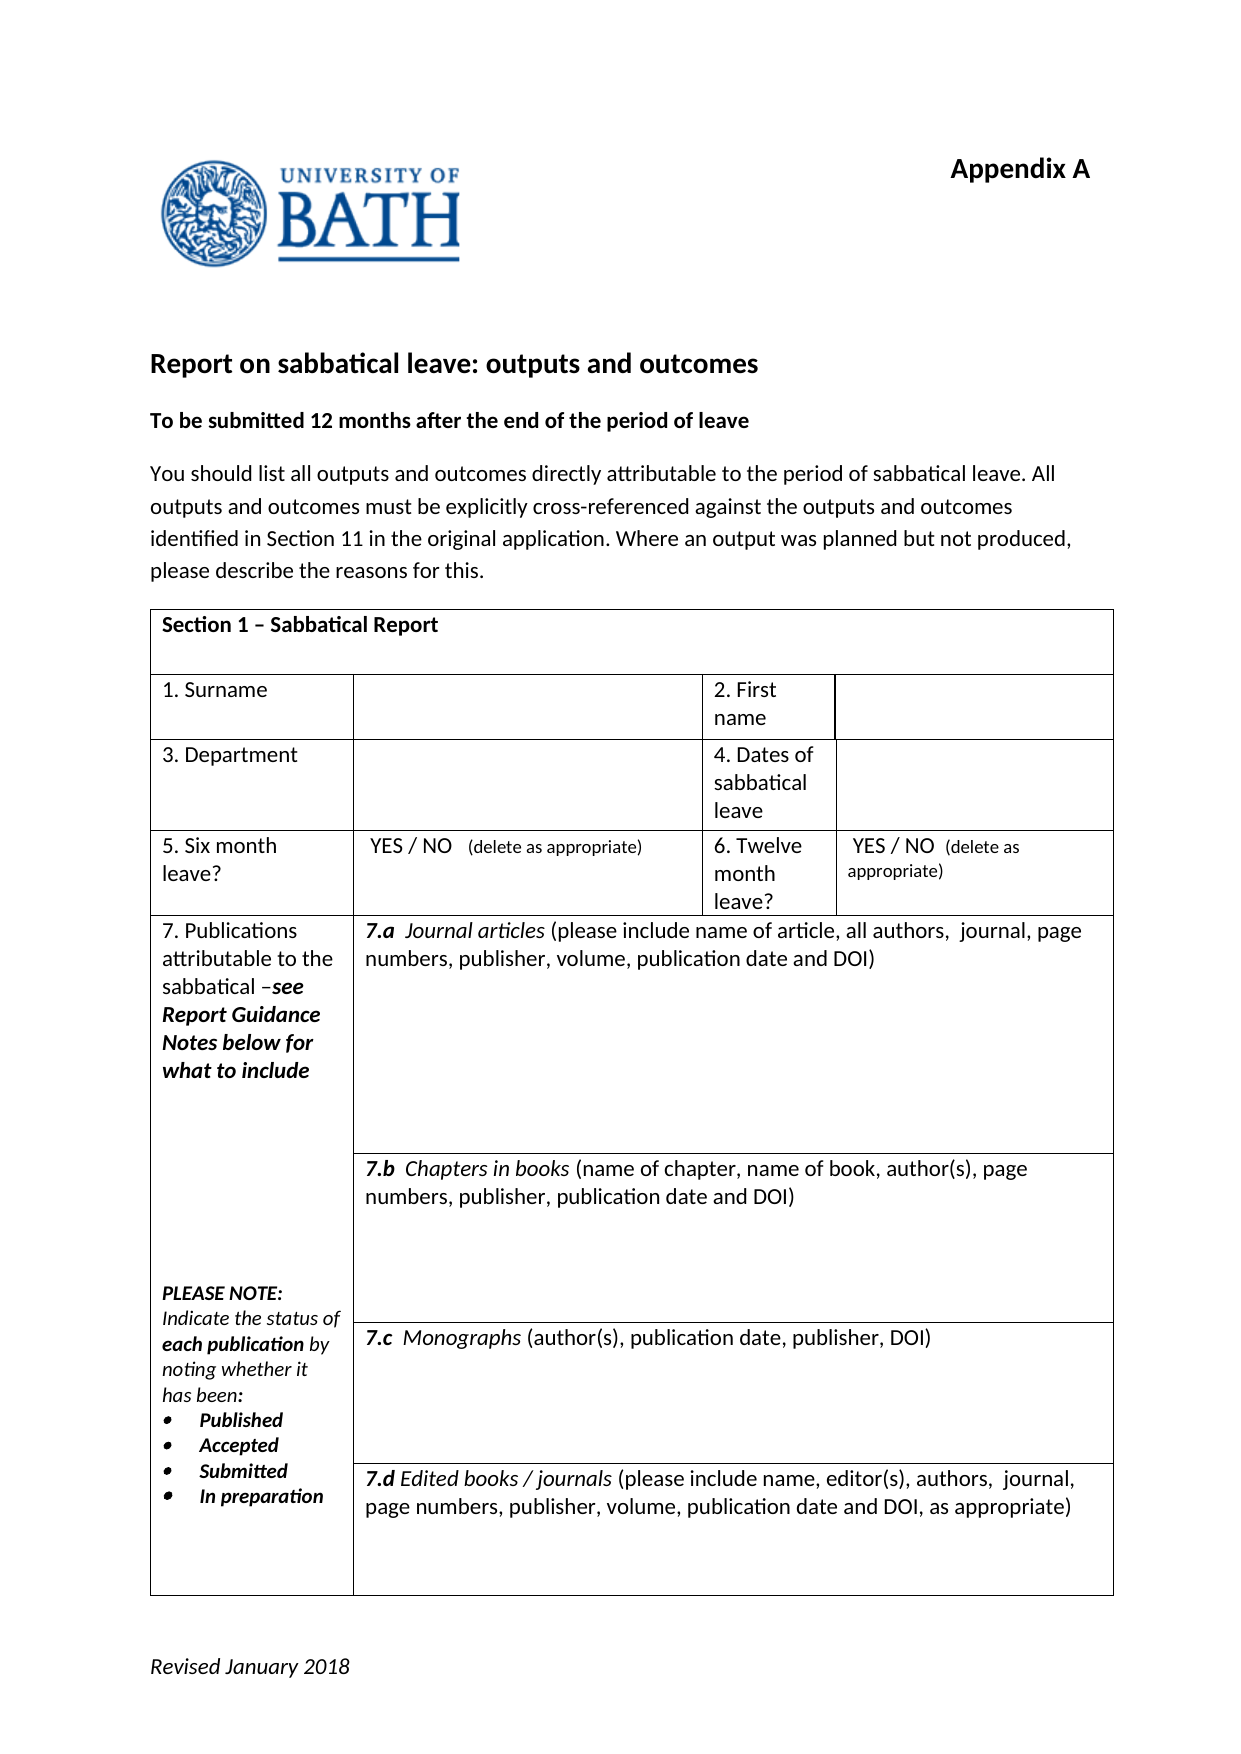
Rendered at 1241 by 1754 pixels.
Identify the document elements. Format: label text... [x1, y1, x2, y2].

table_cell 7.a Journal articles (please include name of article, all authors, journal, page numbers, publisher, volume, publication date and DOI) [354, 916, 1113, 1153]
table_cell 7. Publications attributable to the sabbatical –see Report Guidance Notes below for what to include PLEASE NOTE: Indicate the status of each publication by noting whether it has been: Published Accepted Submitted In preparation [151, 916, 353, 1594]
text Appendix A [150, 150, 1090, 186]
table_header Section 1 – Sabbatical Report [151, 610, 1113, 674]
table_cell [354, 740, 702, 830]
table_cell [836, 675, 1113, 739]
table_cell 1. Surname [151, 675, 353, 739]
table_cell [354, 1464, 1113, 1594]
table_cell 7.c Monographs (author(s), publication date, publisher, DOI) [354, 1323, 1113, 1463]
table_cell [354, 675, 702, 739]
text You should list all outputs and outcomes directly attributable to the period of sabbatical leave. All outputs and outcomes must be explicitly cross-referenced against the outputs and outcomes identified in Section 11 in the original application. Where an output was planned but not produced, please describe the reasons for this. [150, 459, 1090, 584]
table_cell 7.b Chapters in books (name of chapter, name of book, author(s), page numbers, publisher, publication date and DOI) [354, 1154, 1113, 1322]
table_cell 6. Twelve month leave? [703, 831, 836, 915]
table_cell [837, 740, 1113, 830]
table_cell YES / NO (delete as appropriate) [354, 831, 702, 915]
text To be submitted 12 months after the end of the period of leave [150, 407, 1090, 434]
table_cell 5. Six month leave? [151, 831, 353, 915]
table_cell 2. First name [703, 675, 834, 739]
picture [153, 151, 460, 272]
table_cell 3. Department [151, 740, 353, 830]
text Report on sabbatical leave: outputs and outcomes [150, 345, 1090, 380]
table_cell YES / NO (delete as appropriate) [837, 831, 1113, 915]
table_cell 4. Dates of sabbatical leave [703, 740, 836, 830]
